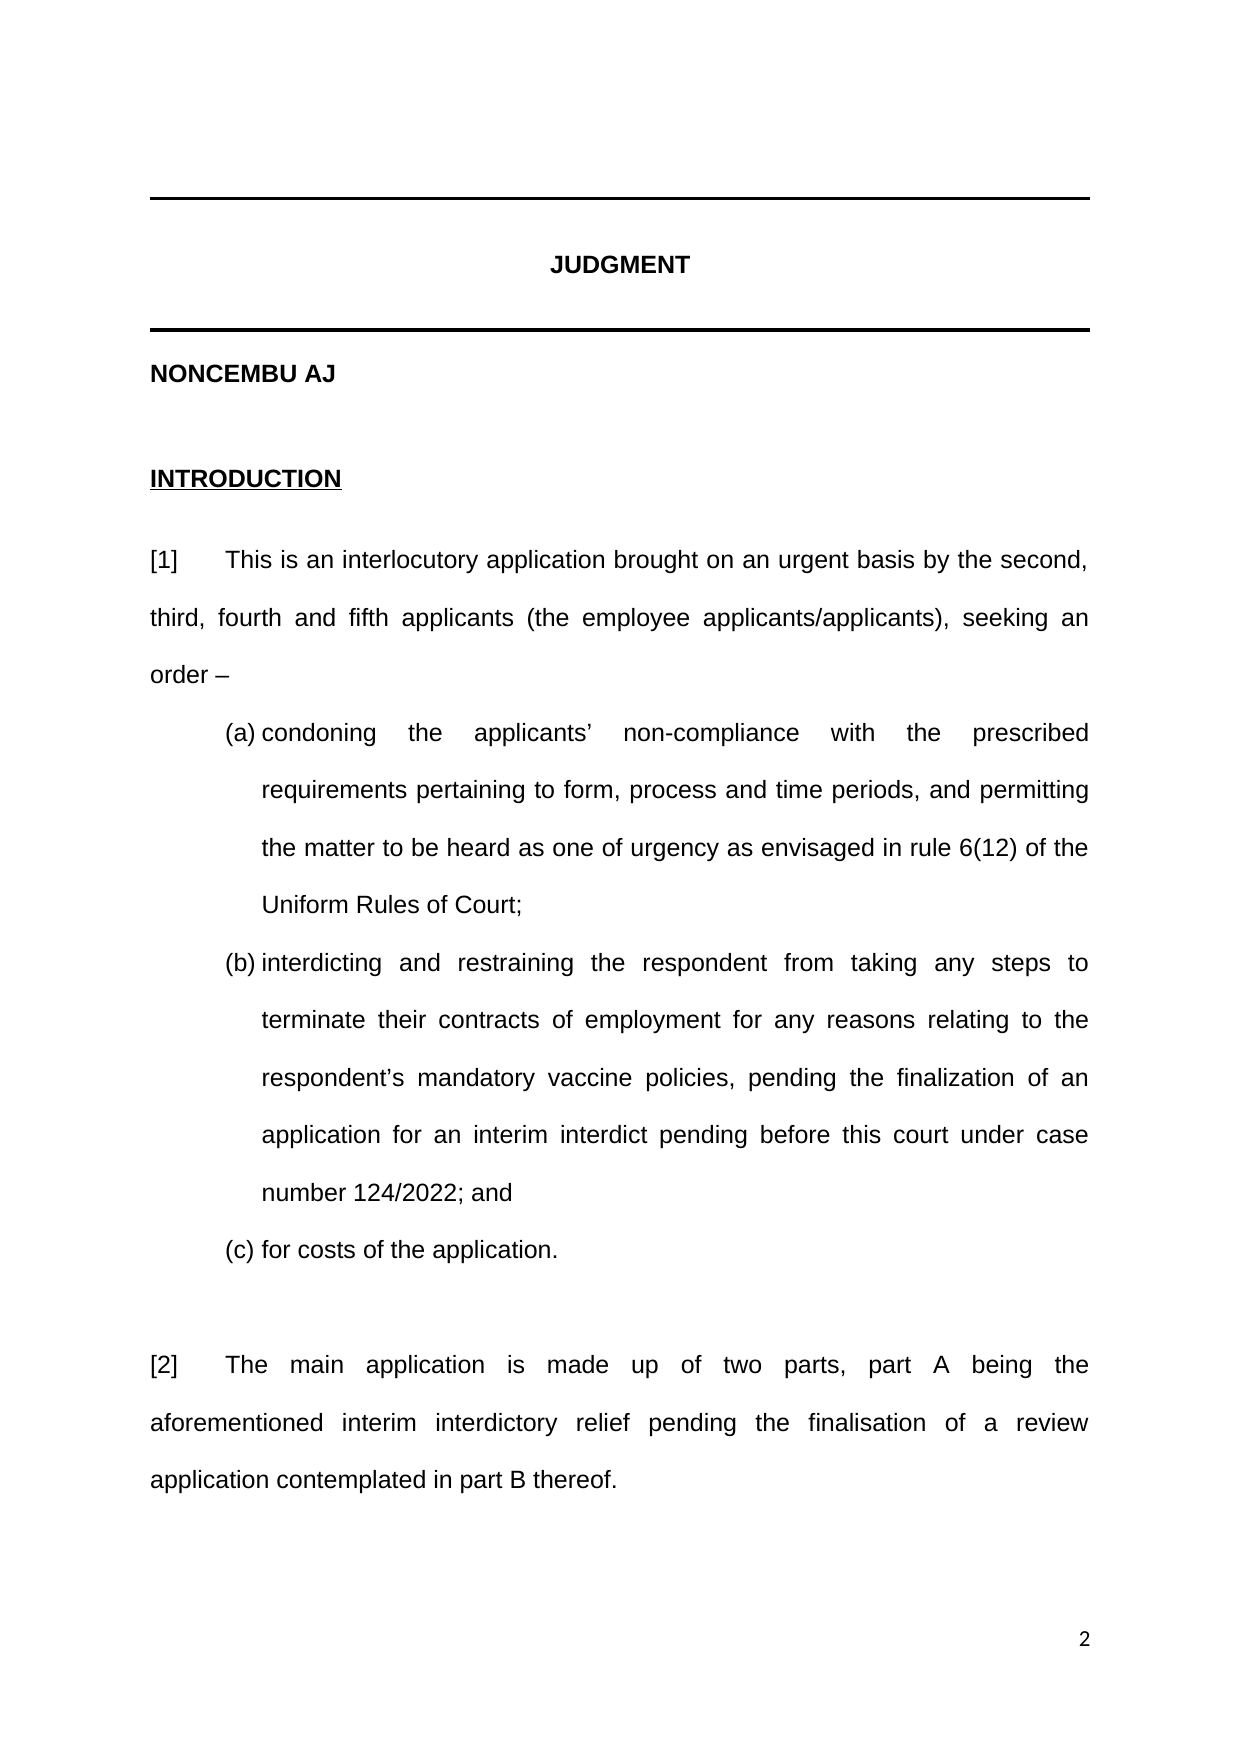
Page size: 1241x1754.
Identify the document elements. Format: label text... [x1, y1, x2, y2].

list interdicting and restraining the respondent from taking any steps to terminate their contracts of employment for any reasons relating to the respondent’s mandatory vaccine policies, pending the finalization of an application for an interim interdict pending before this court under case number 124/2022; and [225, 948, 1090, 1207]
text INTRODUCTION [150, 456, 1090, 493]
text JUDGMENT [150, 245, 1090, 279]
list condoning the applicants’ non-compliance with the prescribed requirements pertaining to form, process and time periods, and permitting the matter to be heard as one of urgency as envisaged in rule 6(12) of the Uniform Rules of Court; [225, 718, 1090, 919]
list for costs of the application. [225, 1236, 1090, 1264]
text [1] This is an interlocutory application brought on an urgent basis by the second, third, fourth and fifth applicants (the employee applicants/applicants), seeking an order – [150, 546, 1090, 689]
text [2] The main application is made up of two parts, part A being the aforementioned interim interdictory relief pending the finalisation of a review application contemplated in part B thereof. [150, 1351, 1090, 1494]
text NONCEMBU AJ [150, 351, 1090, 388]
